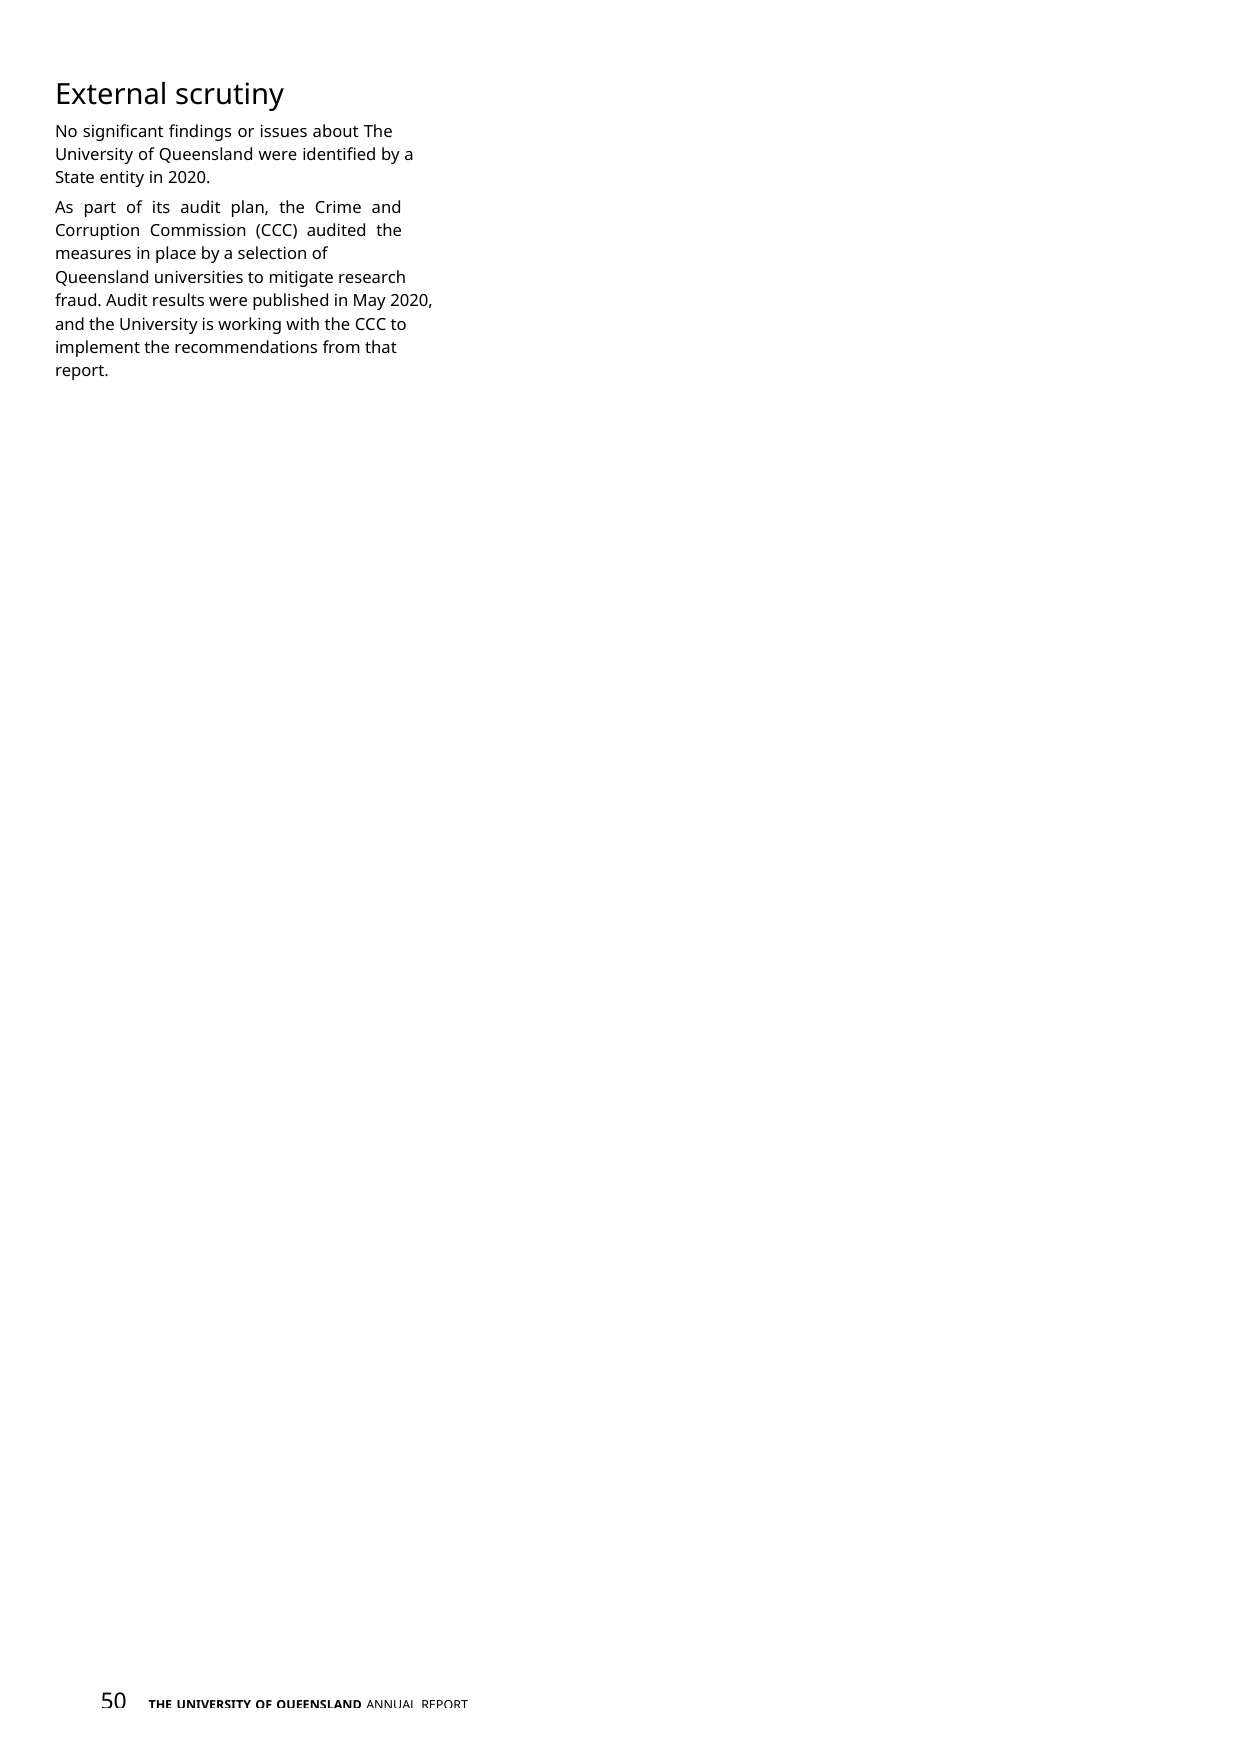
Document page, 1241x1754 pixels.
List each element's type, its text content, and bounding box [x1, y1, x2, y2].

text No significant findings or issues about The University of Queensland were identified by a State entity in 2020. [55, 119, 435, 189]
text As part of its audit plan, the Crime and Corruption Commission (CCC) audited the measures in place by a selection of [55, 195, 402, 265]
text Queensland universities to mitigate research fraud. Audit results were published in May 2020, and the University is working with the CCC to implement the recommendations from that report. [55, 265, 443, 381]
subtitle External scrutiny [55, 73, 454, 113]
